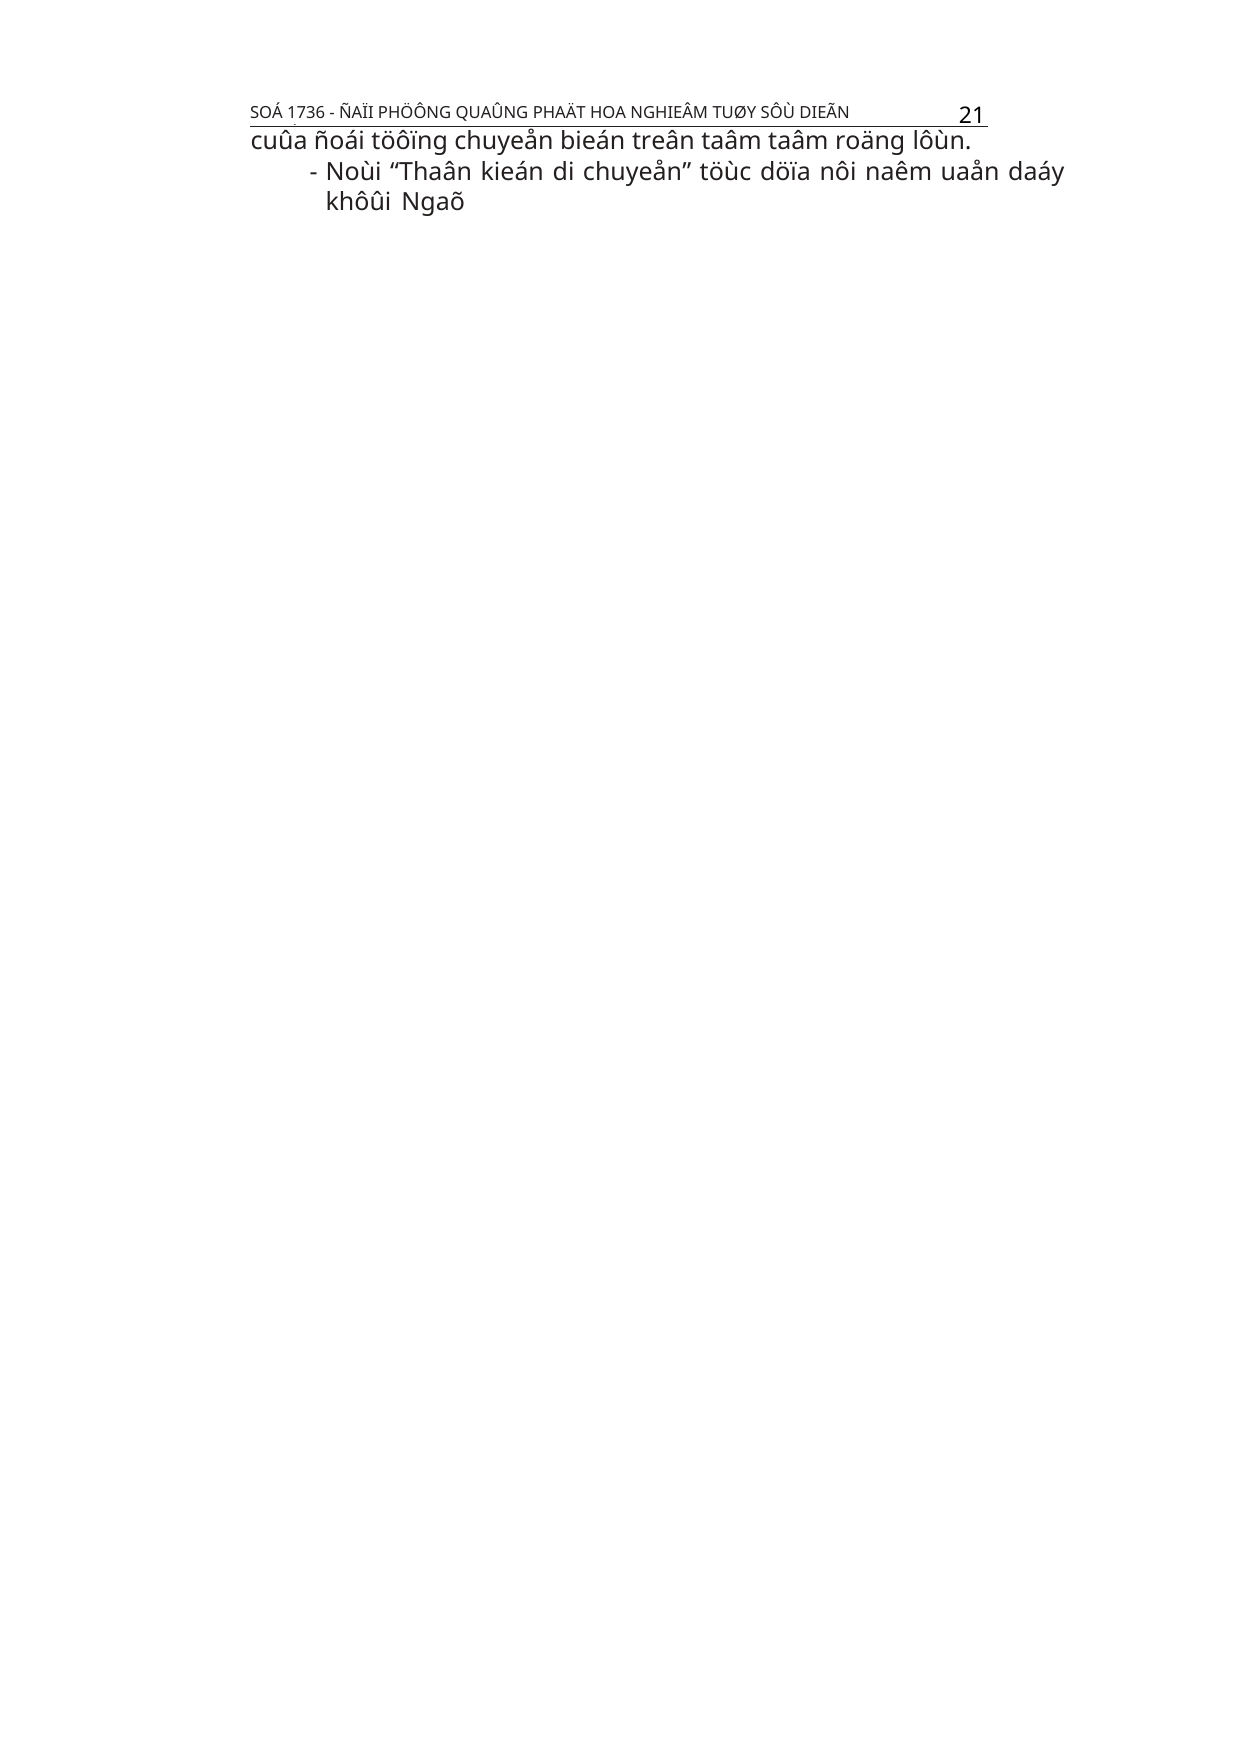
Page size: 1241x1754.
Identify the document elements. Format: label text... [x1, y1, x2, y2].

list Noùi “Thaân kieán di chuyeån” töùc döïa nôi naêm uaån daáy khôûi Ngaõ [309, 156, 1065, 216]
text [250, 125, 990, 156]
